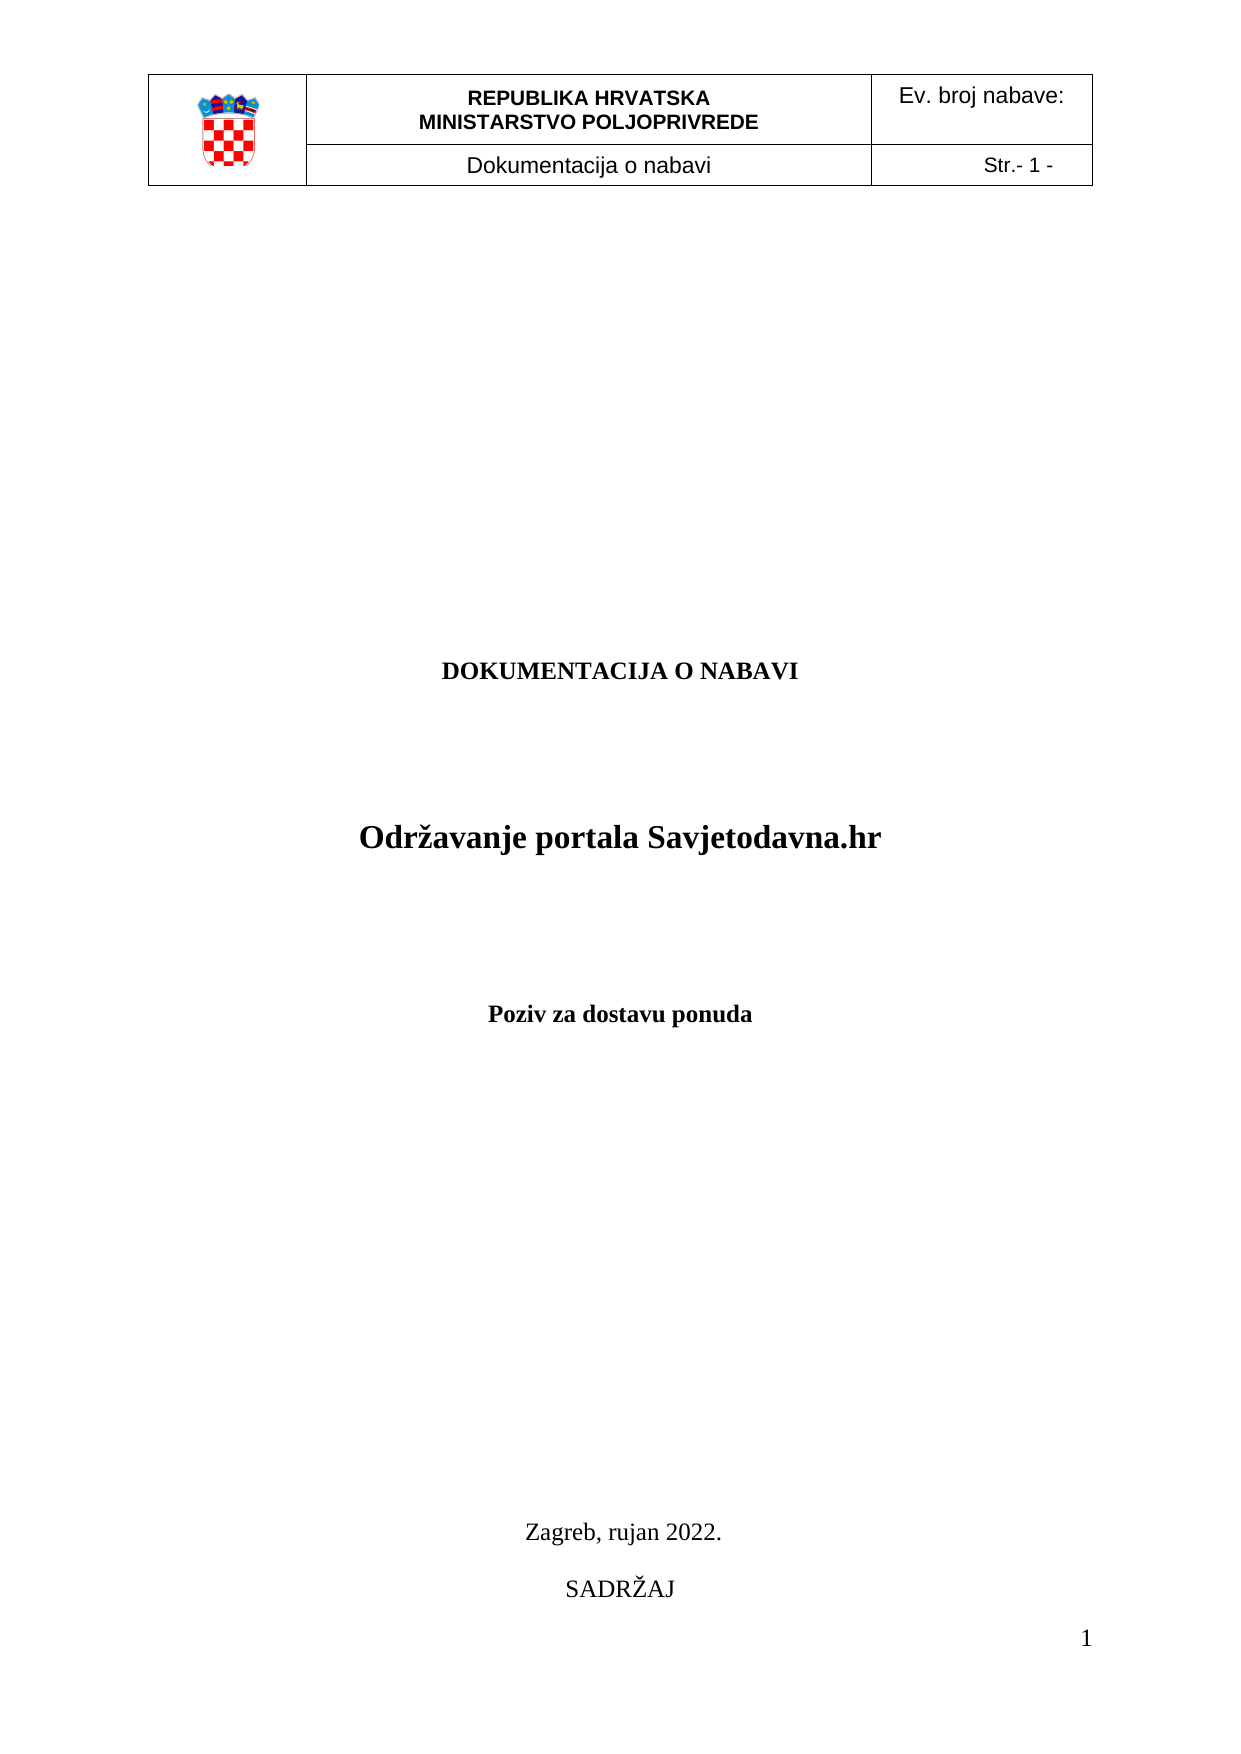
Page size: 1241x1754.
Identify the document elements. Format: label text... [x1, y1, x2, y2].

picture [197, 94, 260, 166]
text SADRŽAJ [148, 1574, 1092, 1603]
text DOKUMENTACIJA O NABAVI [148, 656, 1092, 685]
text Poziv za dostavu ponuda [148, 999, 1092, 1028]
table_header Održavanje portala Savjetodavna.hr [148, 817, 1092, 856]
text Zagreb, rujan 2022. [148, 1517, 1092, 1546]
